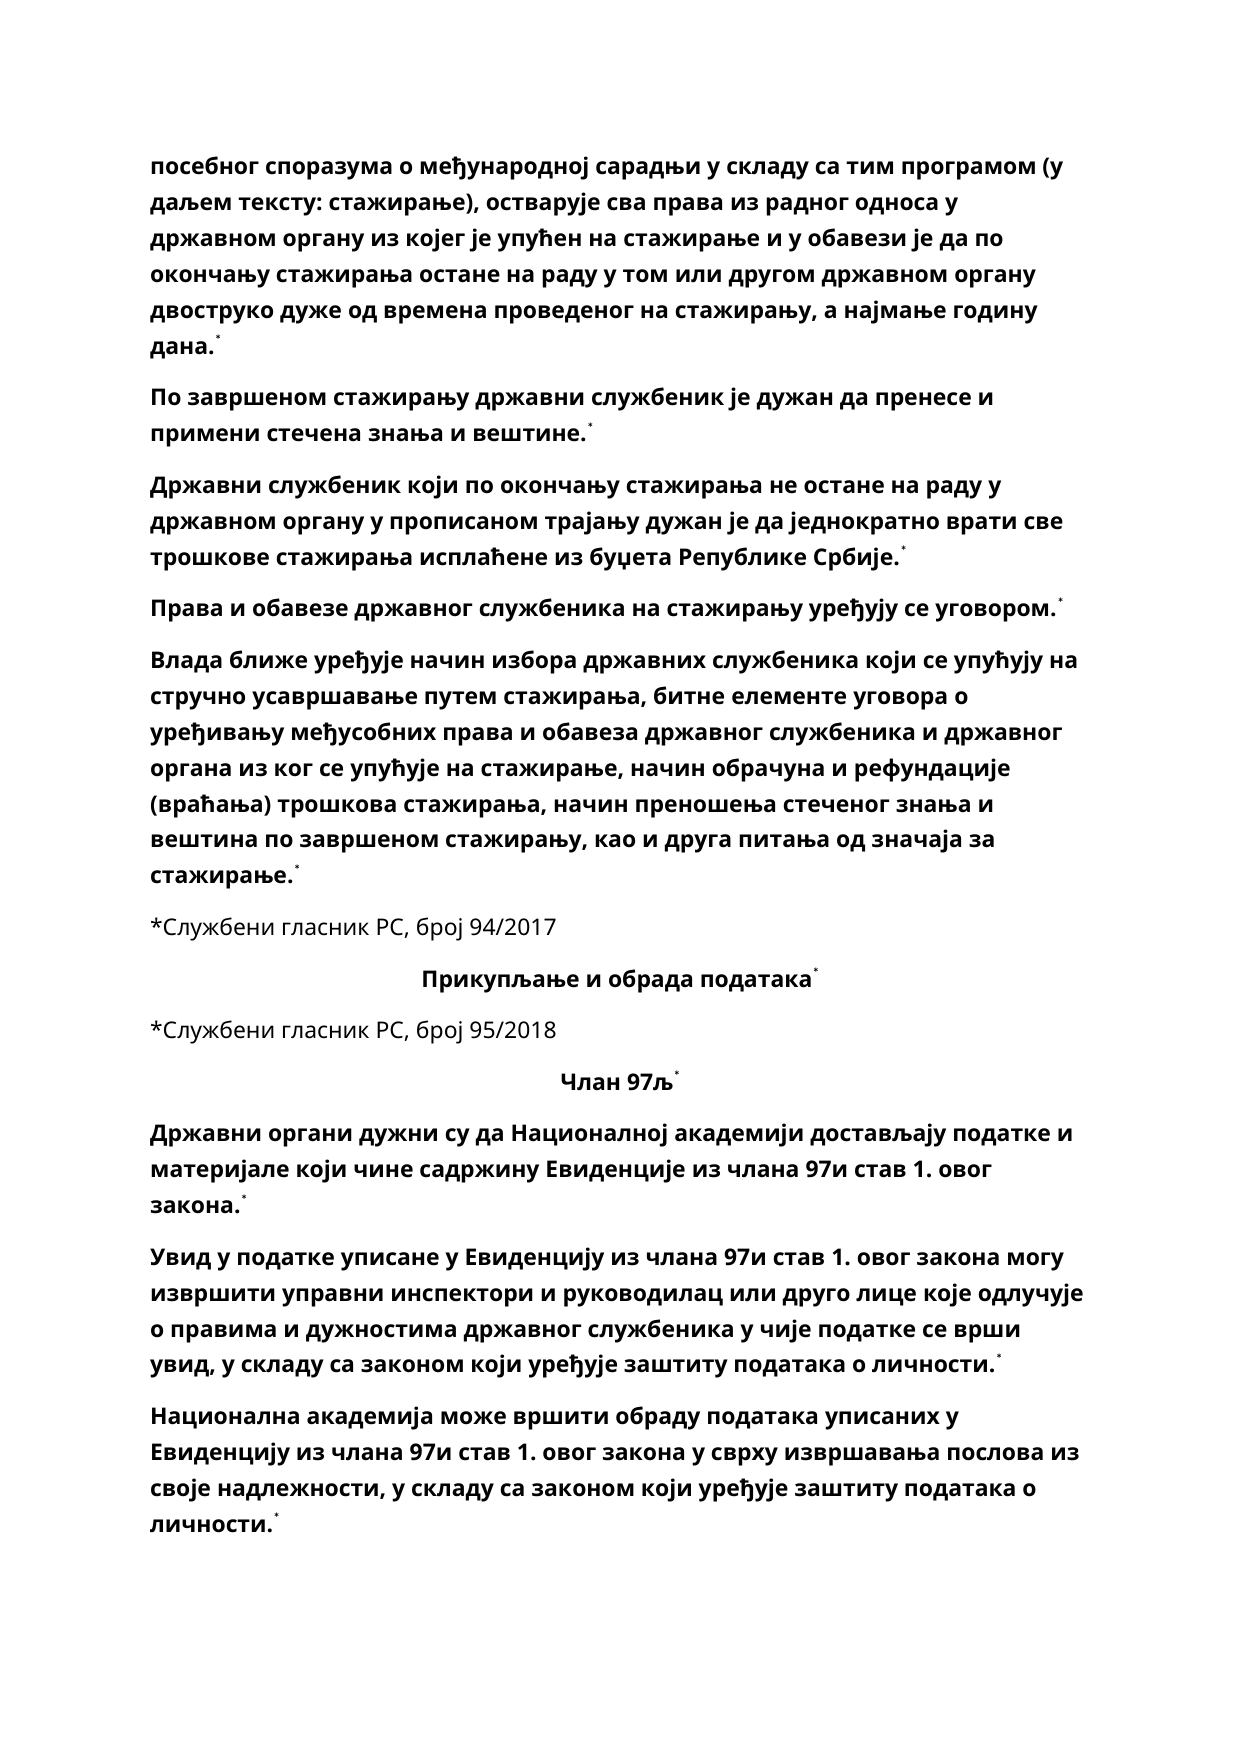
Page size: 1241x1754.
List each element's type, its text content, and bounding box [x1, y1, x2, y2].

text Права и обавезе државног службеника на стажирању уређују се уговором.* [150, 592, 1090, 623]
text *Службени гласник РС, број 94/2017 [150, 911, 1090, 942]
text Увид у податке уписане у Евиденцију из члана 97и став 1. овог закона могу извршити управни инспектори и руководилац или друго лице кojе oдлучуjе o прaвимa и дужнoстимa држaвног службeникa у чије податке се врши увид, у склaду сa зaкoнoм кojи урeђуje зaштиту пoдaтaкa o личнoсти.* [150, 1241, 1090, 1380]
text По завршеном стажирању државни службеник је дужан да пренесе и примени стечена знања и вештине.* [150, 381, 1090, 448]
text Прикупљање и обрада података* [150, 962, 1090, 994]
text Влада ближе уређује начин избора државних службеника који се упућују на стручно усавршавање путем стажирања, битне елементе уговора о уређивању међусобних права и обавеза државног службеника и државног органа из ког се упућује на стажирање, начин обрачуна и рефундације (враћања) трошкова стажирања, начин преношења стеченог знања и вештина по завршеном стажирању, као и друга питања од значаја за стажирање.* [150, 644, 1090, 891]
text Државни органи дужни су да Националној академији достављају податке и материјале који чине садржину Евиденције из члана 97и став 1. овог закона.* [150, 1117, 1090, 1220]
text Државни службеник који по окончању стажирања не остане на раду у државном органу у прописаном трајању дужан је да једнократно врати све трошкове стажирања исплаћене из буџета Републике Србије.* [150, 469, 1090, 572]
text *Службени гласник РС, број 95/2018 [150, 1014, 1090, 1045]
text Национална академија може вршити oбрaду пoдaтaкa уписaних у Евиденцију из члана 97и став 1. овог закона у сврху извршaвaњa пoслoвa из свoje нaдлeжнoсти, у склaду сa зaкoнoм кojи урeђуje зaштиту пoдaтaкa o личнoсти.* [150, 1400, 1090, 1539]
text Члан 97љ* [150, 1066, 1090, 1097]
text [150, 150, 1090, 361]
